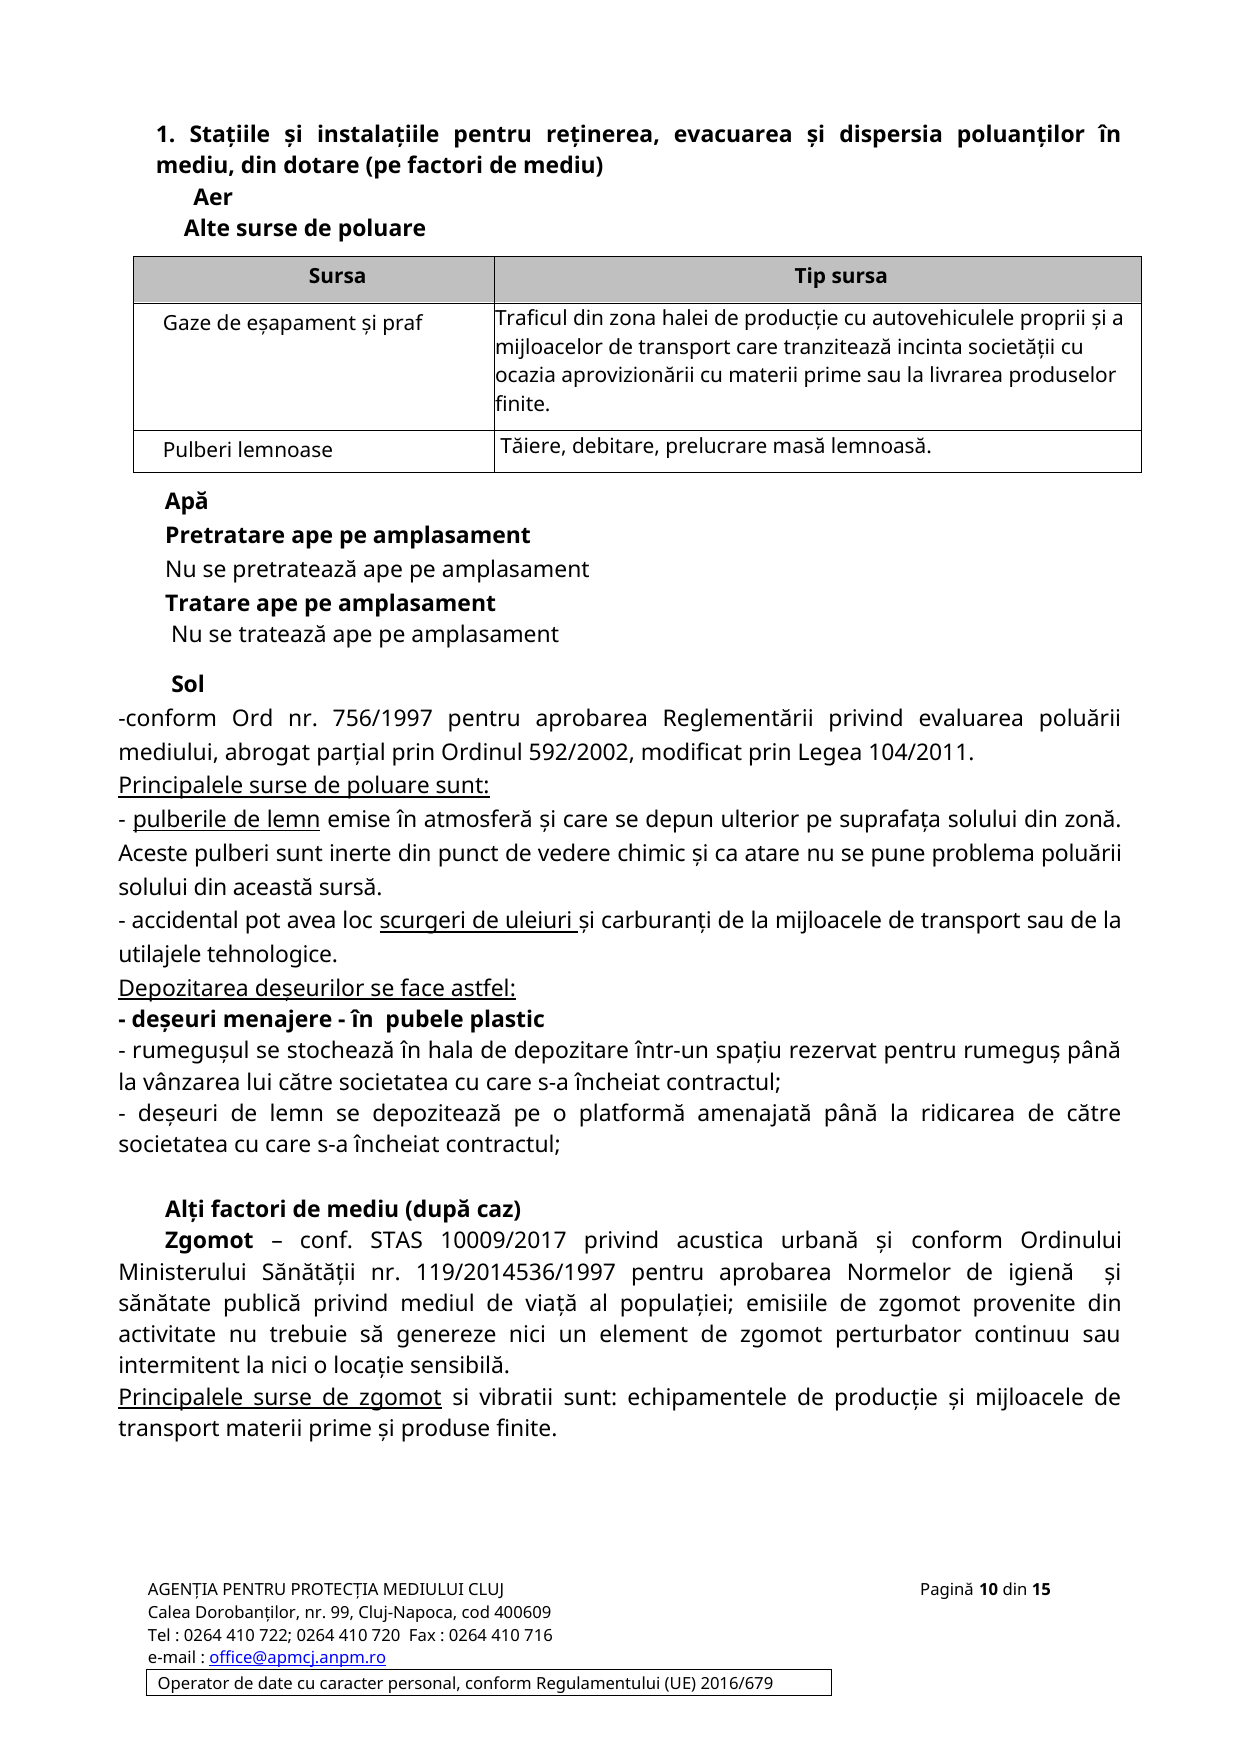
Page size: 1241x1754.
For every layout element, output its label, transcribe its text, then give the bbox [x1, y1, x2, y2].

text Sol [118, 668, 1122, 699]
text - pulberile de lemn emise în atmosferă și care se depun ulterior pe suprafața solului din zonă. Aceste pulberi sunt inerte din punct de vedere chimic și ca atare nu se pune problema poluării solului din această sursă. [118, 803, 1122, 902]
text Apă [118, 485, 1122, 516]
subtitle 1. Stațiile și instalațiile pentru reținerea, evacuarea și dispersia poluanților în mediu, din dotare (pe factori de mediu) [156, 118, 1122, 181]
table_header Tip sursa [495, 257, 1141, 302]
text -conform Ord nr. 756/1997 pentru aprobarea Reglementării privind evaluarea poluării mediului, abrogat parțial prin Ordinul 592/2002, modificat prin Legea 104/2011. [118, 702, 1122, 767]
table_cell Pulberi lemnoase [134, 431, 494, 472]
text Nu se pretratează ape pe amplasament [165, 553, 1122, 584]
text Tratare ape pe amplasament [165, 586, 1122, 618]
list - deșeuri de lemn se depozitează pe o platformă amenajată până la ridicarea de către societatea cu care s-a încheiat contractul; [118, 1097, 1122, 1159]
text Principalele surse de zgomot si vibratii sunt: echipamentele de producție și mijloacele de transport materii prime și produse finite. [118, 1381, 1122, 1443]
table_header Sursa [134, 257, 494, 302]
subtitle - deșeuri menajere - în pubele plastic [118, 1003, 1122, 1034]
text Nu se tratează ape pe amplasament [118, 618, 1122, 649]
text - accidental pot avea loc scurgeri de uleiuri și carburanți de la mijloacele de transport sau de la utilajele tehnologice. [118, 904, 1122, 969]
list - rumeguşul se stochează în hala de depozitare într-un spațiu rezervat pentru rumeguș până la vânzarea lui către societatea cu care s-a încheiat contractul; [118, 1034, 1122, 1097]
subtitle Depozitarea deșeurilor se face astfel: [118, 972, 1122, 1003]
text Alte surse de poluare [118, 212, 1122, 243]
text Pretratare ape pe amplasament [165, 519, 1122, 550]
text Alți factori de mediu (după caz) [118, 1193, 1122, 1224]
table_cell Gaze de eșapament și praf [134, 304, 494, 430]
table_cell Traficul din zona halei de producție cu autovehiculele proprii și a mijloacelor de transport care tranzitează incinta societății cu ocazia aprovizionării cu materii prime sau la livrarea produselor finite. [495, 304, 1141, 430]
text Aer [118, 181, 1122, 212]
text Principalele surse de poluare sunt: [118, 769, 1122, 801]
table_cell Tăiere, debitare, prelucrare masă lemnoasă. [495, 431, 1141, 472]
text Zgomot – conf. STAS 10009/2017 privind acustica urbană și conform Ordinului Ministerului Sănătăţii nr. 119/2014536/1997 pentru aprobarea Normelor de igienă și sănătate publică privind mediul de viaţă al populaţiei; emisiile de zgomot provenite din activitate nu trebuie să genereze nici un element de zgomot perturbator continuu sau intermitent la nici o locaţie sensibilă. [118, 1224, 1122, 1381]
